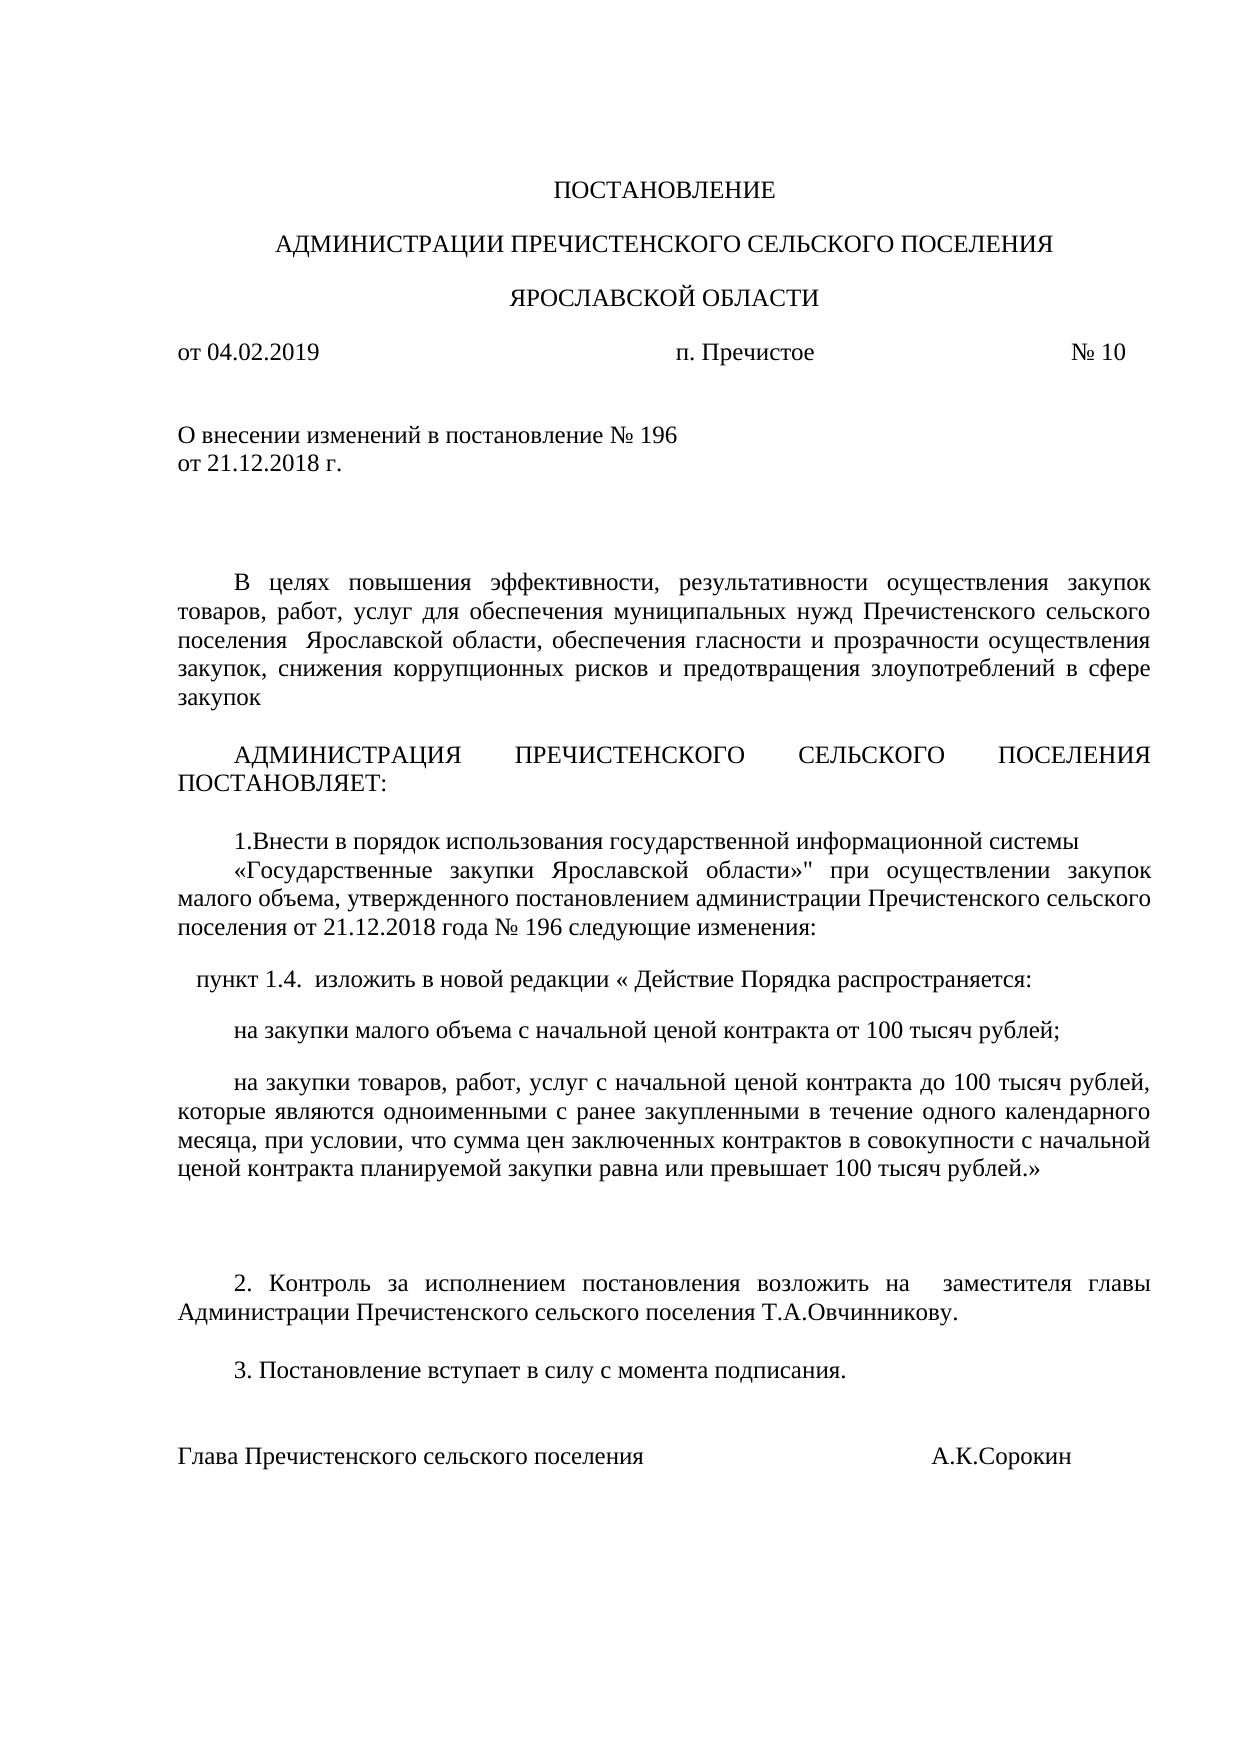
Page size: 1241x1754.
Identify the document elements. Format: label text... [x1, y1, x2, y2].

text на закупки товаров, работ, услуг с начальной ценой контракта до 100 тысяч рублей, которые являются одноименными с ранее закупленными в течение одного календарного месяца, при условии, что сумма цен заключенных контрактов в совокупности с начальной ценой контракта планируемой закупки равна или превышает 100 тысяч рублей.» [177, 1067, 1152, 1182]
text пункт 1.4. изложить в новой редакции « Действие Порядка распространяется: [177, 964, 1152, 993]
text ПОСТАНОВЛЕНИЕ [177, 176, 1152, 204]
text 2. Контроль за исполнением постановления возложить на заместителя главы Администрации Пречистенского сельского поселения Т.А.Овчинникову. [177, 1268, 1152, 1326]
text В целях повышения эффективности, результативности осуществления закупок товаров, работ, услуг для обеспечения муниципальных нужд Пречистенского сельского поселения Ярославской области, обеспечения гласности и прозрачности осуществления закупок, снижения коррупционных рисков и предотвращения злоупотреблений в сфере закупок [177, 567, 1152, 711]
text 3. Постановление вступает в силу с момента подписания. [177, 1355, 1152, 1383]
text на закупки малого объема с начальной ценой контракта от 100 тысяч рублей; [177, 1016, 1152, 1044]
title от 21.12.2018 г. [177, 448, 1152, 477]
title О внесении изменений в постановление № 196 [177, 420, 1152, 448]
text «Государственные закупки Ярославской области»" при осуществлении закупок малого объема, утвержденного постановлением администрации Пречистенского сельского поселения от 21.12.2018 года № 196 следующие изменения: [177, 855, 1152, 941]
text 1.Внести в порядок использования государственной информационной системы [177, 826, 1152, 855]
text от 04.02.2019 п. Пречистое № 10 [177, 337, 1152, 366]
text АДМИНИСТРАЦИИ ПРЕЧИСТЕНСКОГО СЕЛЬСКОГО ПОСЕЛЕНИЯ [177, 229, 1152, 258]
text Глава Пречистенского сельского поселения А.К.Сорокин [177, 1441, 1152, 1470]
text АДМИНИСТРАЦИЯ ПРЕЧИСТЕНСКОГО СЕЛЬСКОГО ПОСЕЛЕНИЯ ПОСТАНОВЛЯЕТ: [177, 740, 1152, 797]
text ЯРОСЛАВСКОЙ ОБЛАСТИ [177, 283, 1152, 312]
